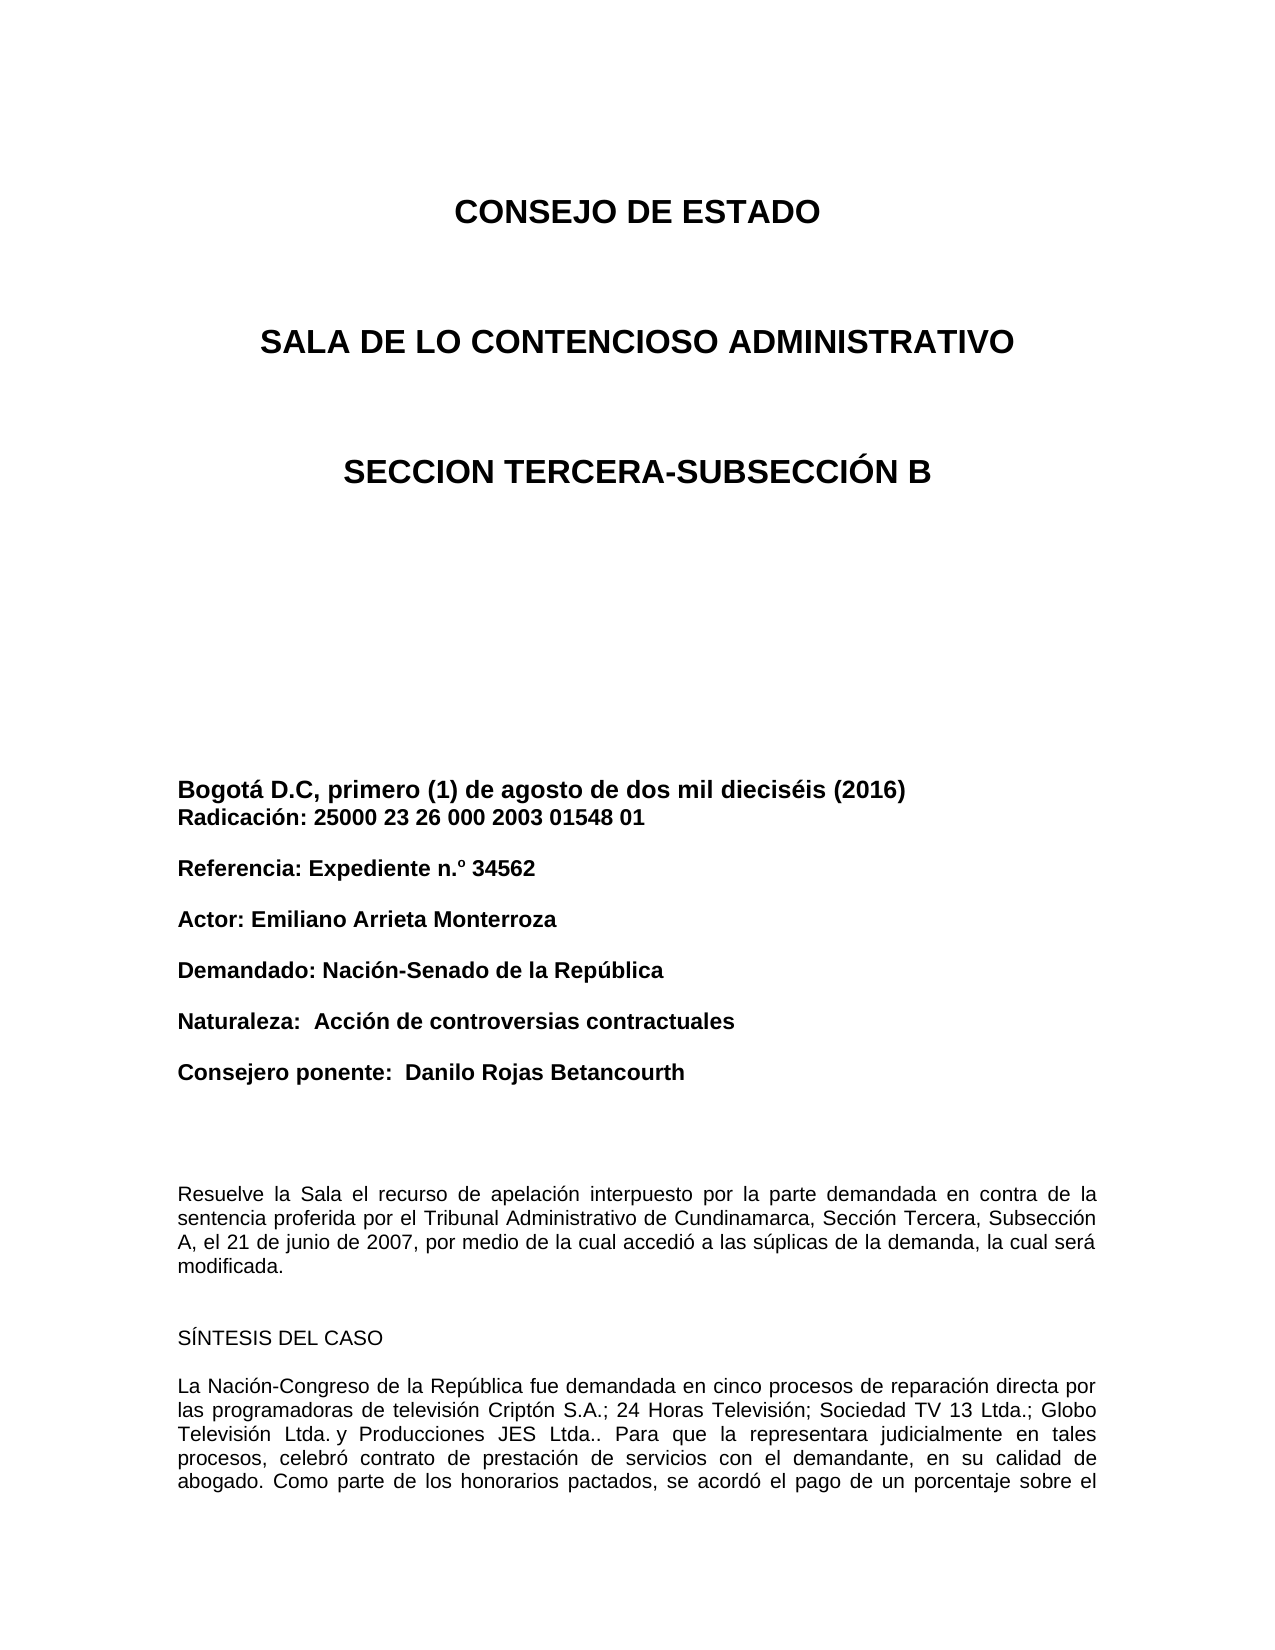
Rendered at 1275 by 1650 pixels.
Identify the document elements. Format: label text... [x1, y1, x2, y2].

text Demandado: Nación-Senado de la República [177, 957, 1098, 983]
text Referencia: Expediente n.o 34562 [177, 855, 1098, 881]
text CONSEJO DE ESTADO [177, 148, 1098, 230]
text Radicación: 25000 23 26 000 2003 01548 01 [177, 804, 1098, 830]
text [177, 1373, 1098, 1493]
text Naturaleza: Acción de controversias contractuales [177, 1008, 1098, 1034]
text SALA DE LO CONTENCIOSO ADMINISTRATIVO [177, 322, 1098, 360]
text Consejero ponente: Danilo Rojas Betancourth [177, 1059, 1098, 1085]
text SECCION TERCERA-SUBSECCIÓN B [177, 452, 1098, 490]
text Resuelve la Sala el recurso de apelación interpuesto por la parte demandada en contra de la sentencia proferida por el Tribunal Administrativo de Cundinamarca, Sección Tercera, Subsección A, el 21 de junio de 2007, por medio de la cual accedió a las súplicas de la demanda, la cual será modificada. [177, 1182, 1098, 1278]
text Bogotá D.C, primero (1) de agosto de dos mil dieciséis (2016) [177, 775, 1098, 804]
text Actor: Emiliano Arrieta Monterroza [177, 906, 1098, 932]
text SÍNTESIS DEL CASO [177, 1326, 1098, 1349]
